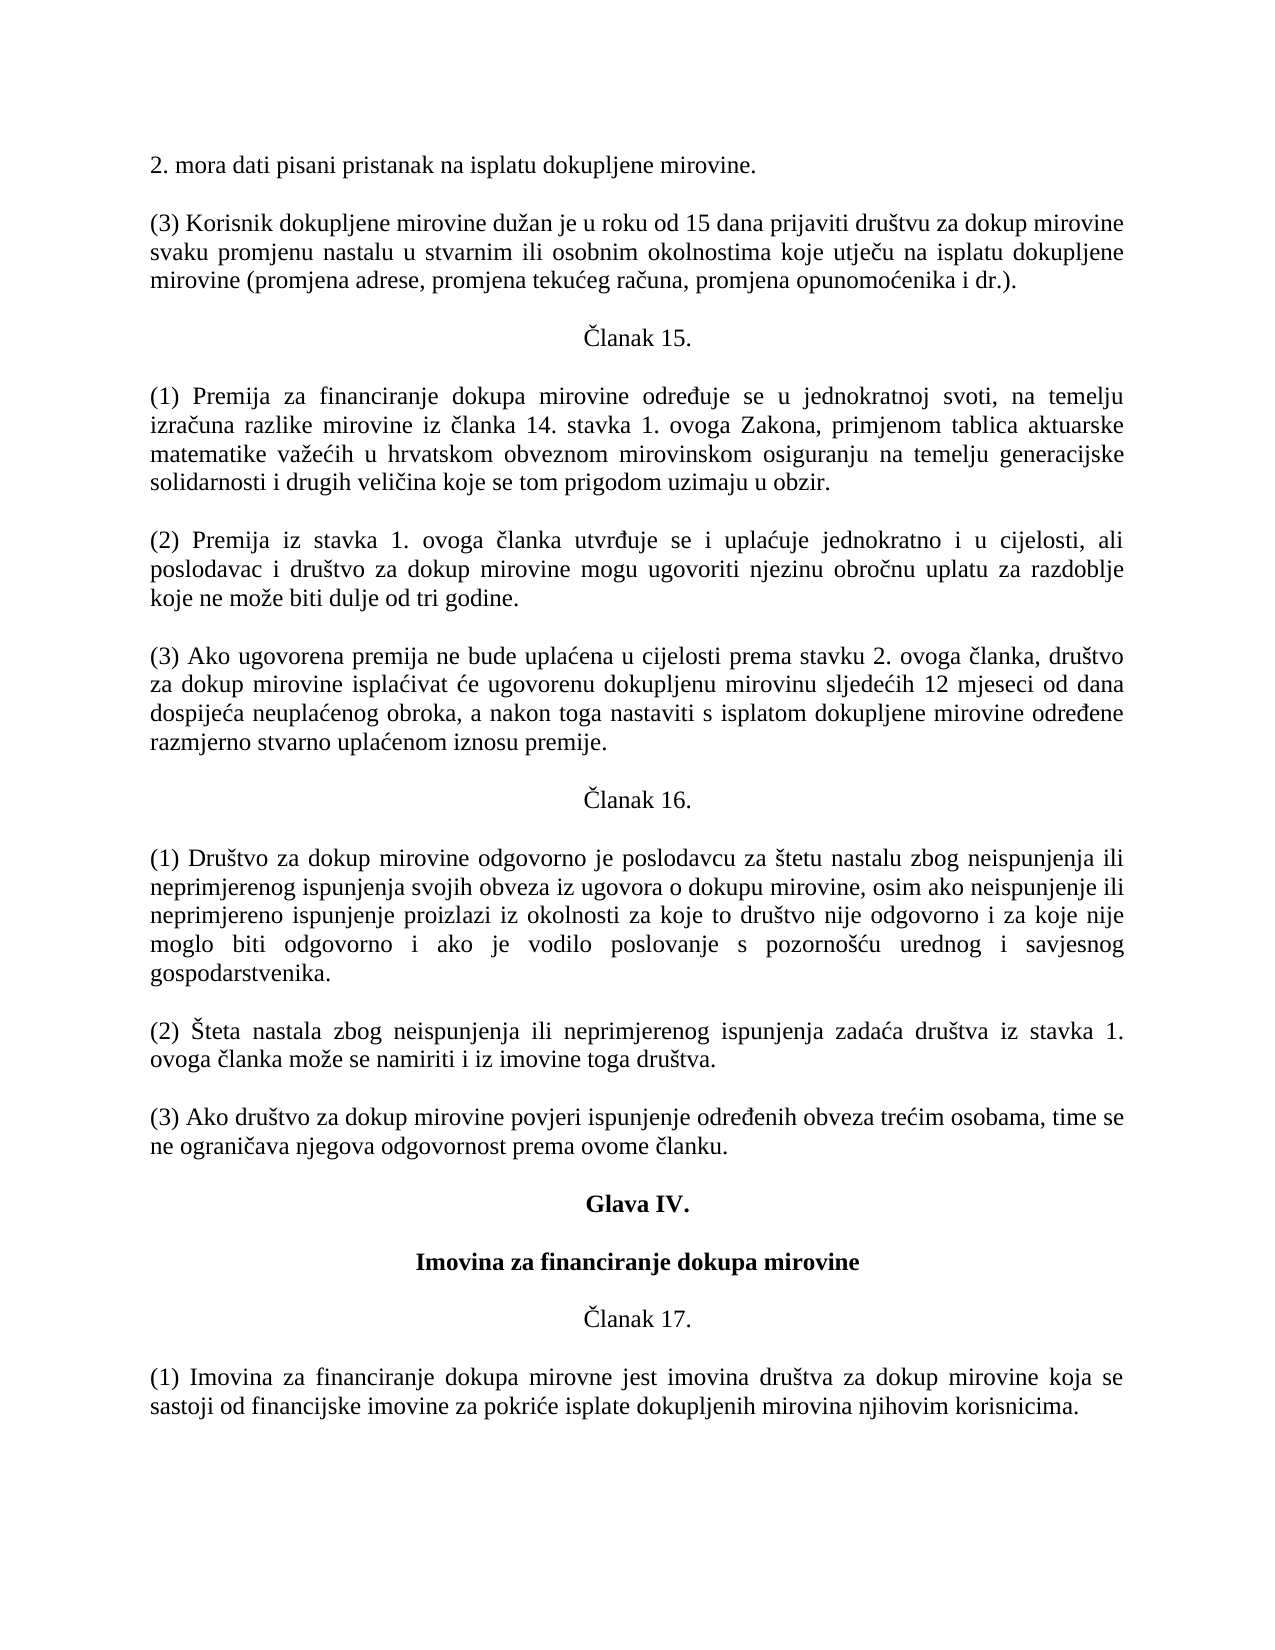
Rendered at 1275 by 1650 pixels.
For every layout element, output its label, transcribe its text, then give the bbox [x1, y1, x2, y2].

text (2) Šteta nastala zbog neispunjenja ili neprimjerenog ispunjenja zadaća društva iz stavka 1. ovoga članka može se namiriti i iz imovine toga društva. [150, 1016, 1125, 1073]
text Članak 15. [150, 323, 1125, 352]
text Članak 16. [150, 785, 1125, 814]
text 2. mora dati pisani pristanak na isplatu dokupljene mirovine. [150, 150, 1125, 179]
text Glava IV. Imovina za financiranje dokupa mirovine [150, 1189, 1125, 1275]
text (3) Ako društvo za dokup mirovine povjeri ispunjenje određenih obveza trećim osobama, time se ne ograničava njegova odgovornost prema ovome članku. [150, 1102, 1125, 1160]
text (1) Imovina za financiranje dokupa mirovne jest imovina društva za dokup mirovine koja se sastoji od financijske imovine za pokriće isplate dokupljenih mirovina njihovim korisnicima. [150, 1362, 1125, 1420]
text (1) Premija za financiranje dokupa mirovine određuje se u jednokratnoj svoti, na temelju izračuna razlike mirovine iz članka 14. stavka 1. ovoga Zakona, primjenom tablica aktuarske matematike važećih u hrvatskom obveznom mirovinskom osiguranju na temelju generacijske solidarnosti i drugih veličina koje se tom prigodom uzimaju u obzir. [150, 381, 1125, 496]
text (1) Društvo za dokup mirovine odgovorno je poslodavcu za štetu nastalu zbog neispunjenja ili neprimjerenog ispunjenja svojih obveza iz ugovora o dokupu mirovine, osim ako neispunjenje ili neprimjereno ispunjenje proizlazi iz okolnosti za koje to društvo nije odgovorno i za koje nije moglo biti odgovorno i ako je vodilo poslovanje s pozornošću urednog i savjesnog gospodarstvenika. [150, 843, 1125, 987]
text (2) Premija iz stavka 1. ovoga članka utvrđuje se i uplaćuje jednokratno i u cijelosti, ali poslodavac i društvo za dokup mirovine mogu ugovoriti njezinu obročnu uplatu za razdoblje koje ne može biti dulje od tri godine. [150, 525, 1125, 612]
text (3) Korisnik dokupljene mirovine dužan je u roku od 15 dana prijaviti društvu za dokup mirovine svaku promjenu nastalu u stvarnim ili osobnim okolnostima koje utječu na isplatu dokupljene mirovine (promjena adrese, promjena tekućeg računa, promjena opunomoćenika i dr.). [150, 208, 1125, 294]
text Članak 17. [150, 1304, 1125, 1333]
text (3) Ako ugovorena premija ne bude uplaćena u cijelosti prema stavku 2. ovoga članka, društvo za dokup mirovine isplaćivat će ugovorenu dokupljenu mirovinu sljedećih 12 mjeseci od dana dospijeća neuplaćenog obroka, a nakon toga nastaviti s isplatom dokupljene mirovine određene razmjerno stvarno uplaćenom iznosu premije. [150, 641, 1125, 756]
